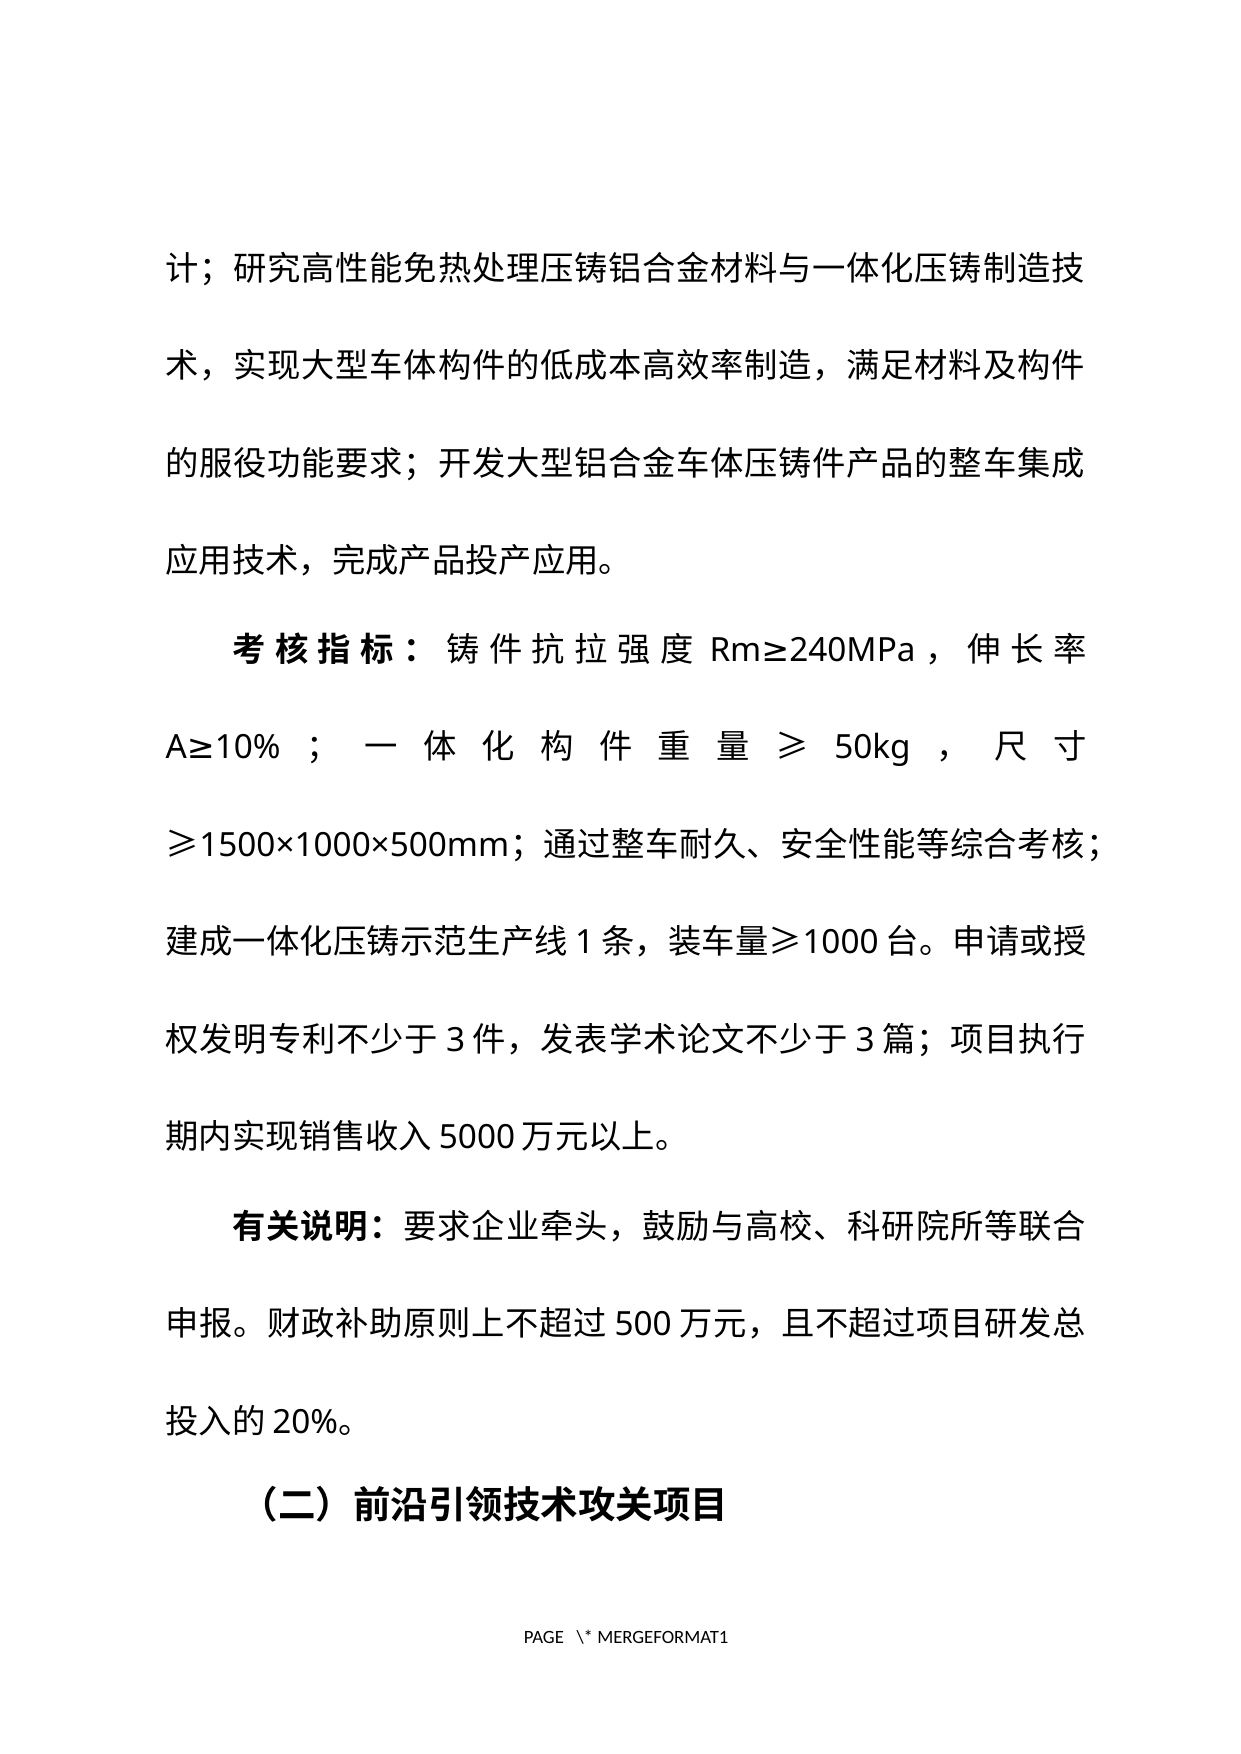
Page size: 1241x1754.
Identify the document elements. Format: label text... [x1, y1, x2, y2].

text 有关说明：要求企业牵头，鼓励与高校、科研院所等联合申报。财政补助原则上不超过500万元，且不超过项目研发总投入的20%。 [165, 1191, 1087, 1451]
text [165, 233, 1087, 590]
text （二）前沿引领技术攻关项目 [165, 1475, 1087, 1529]
text 考核指标：铸件抗拉强度Rm≥240MPa，伸长率A≥10%；一体化构件重量≥50kg，尺寸≥1500×1000×500mm；通过整车耐久、安全性能等综合考核；建成一体化压铸示范生产线1条，装车量≥1000台。申请或授权发明专利不少于3件，发表学术论文不少于3篇；项目执行期内实现销售收入5000万元以上。 [165, 614, 1087, 1167]
